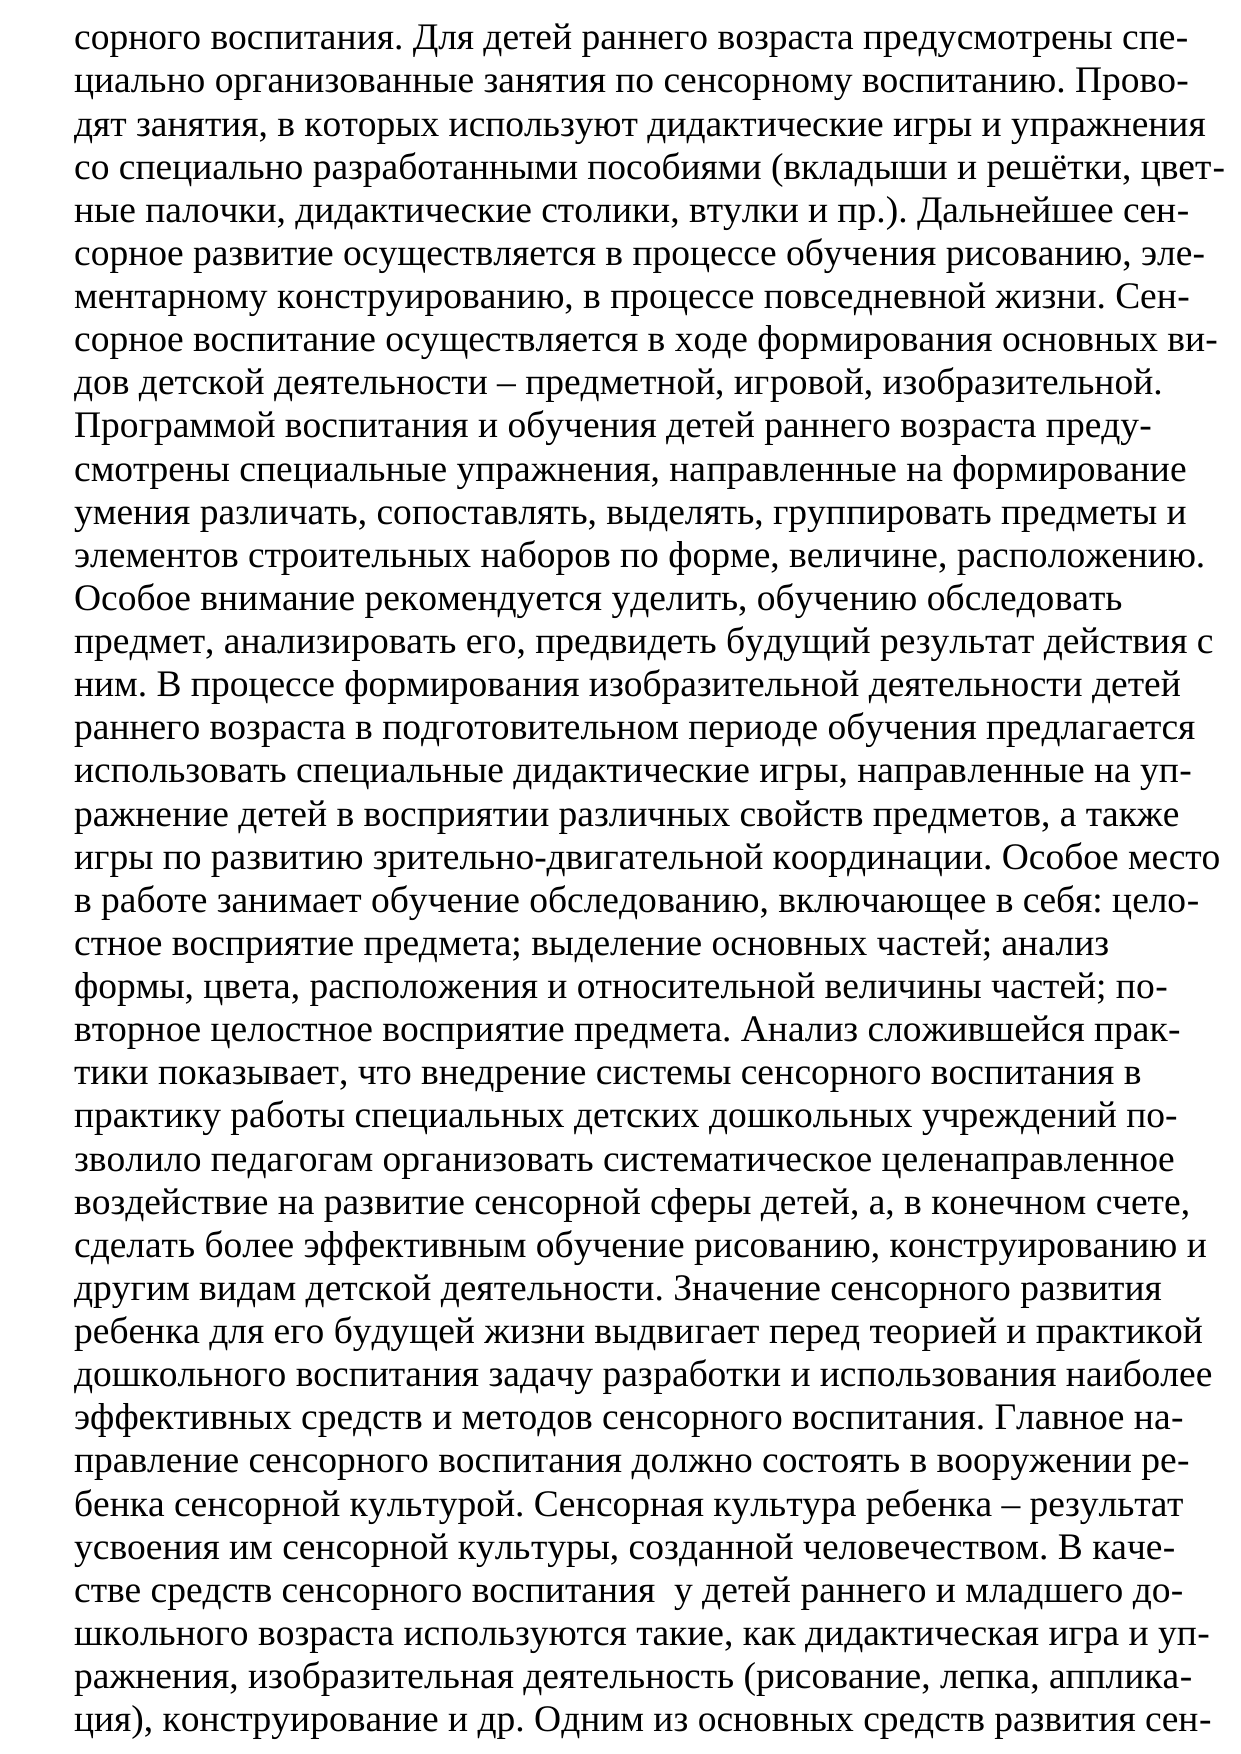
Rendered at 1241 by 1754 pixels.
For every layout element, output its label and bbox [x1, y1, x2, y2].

text [74, 15, 1226, 1740]
